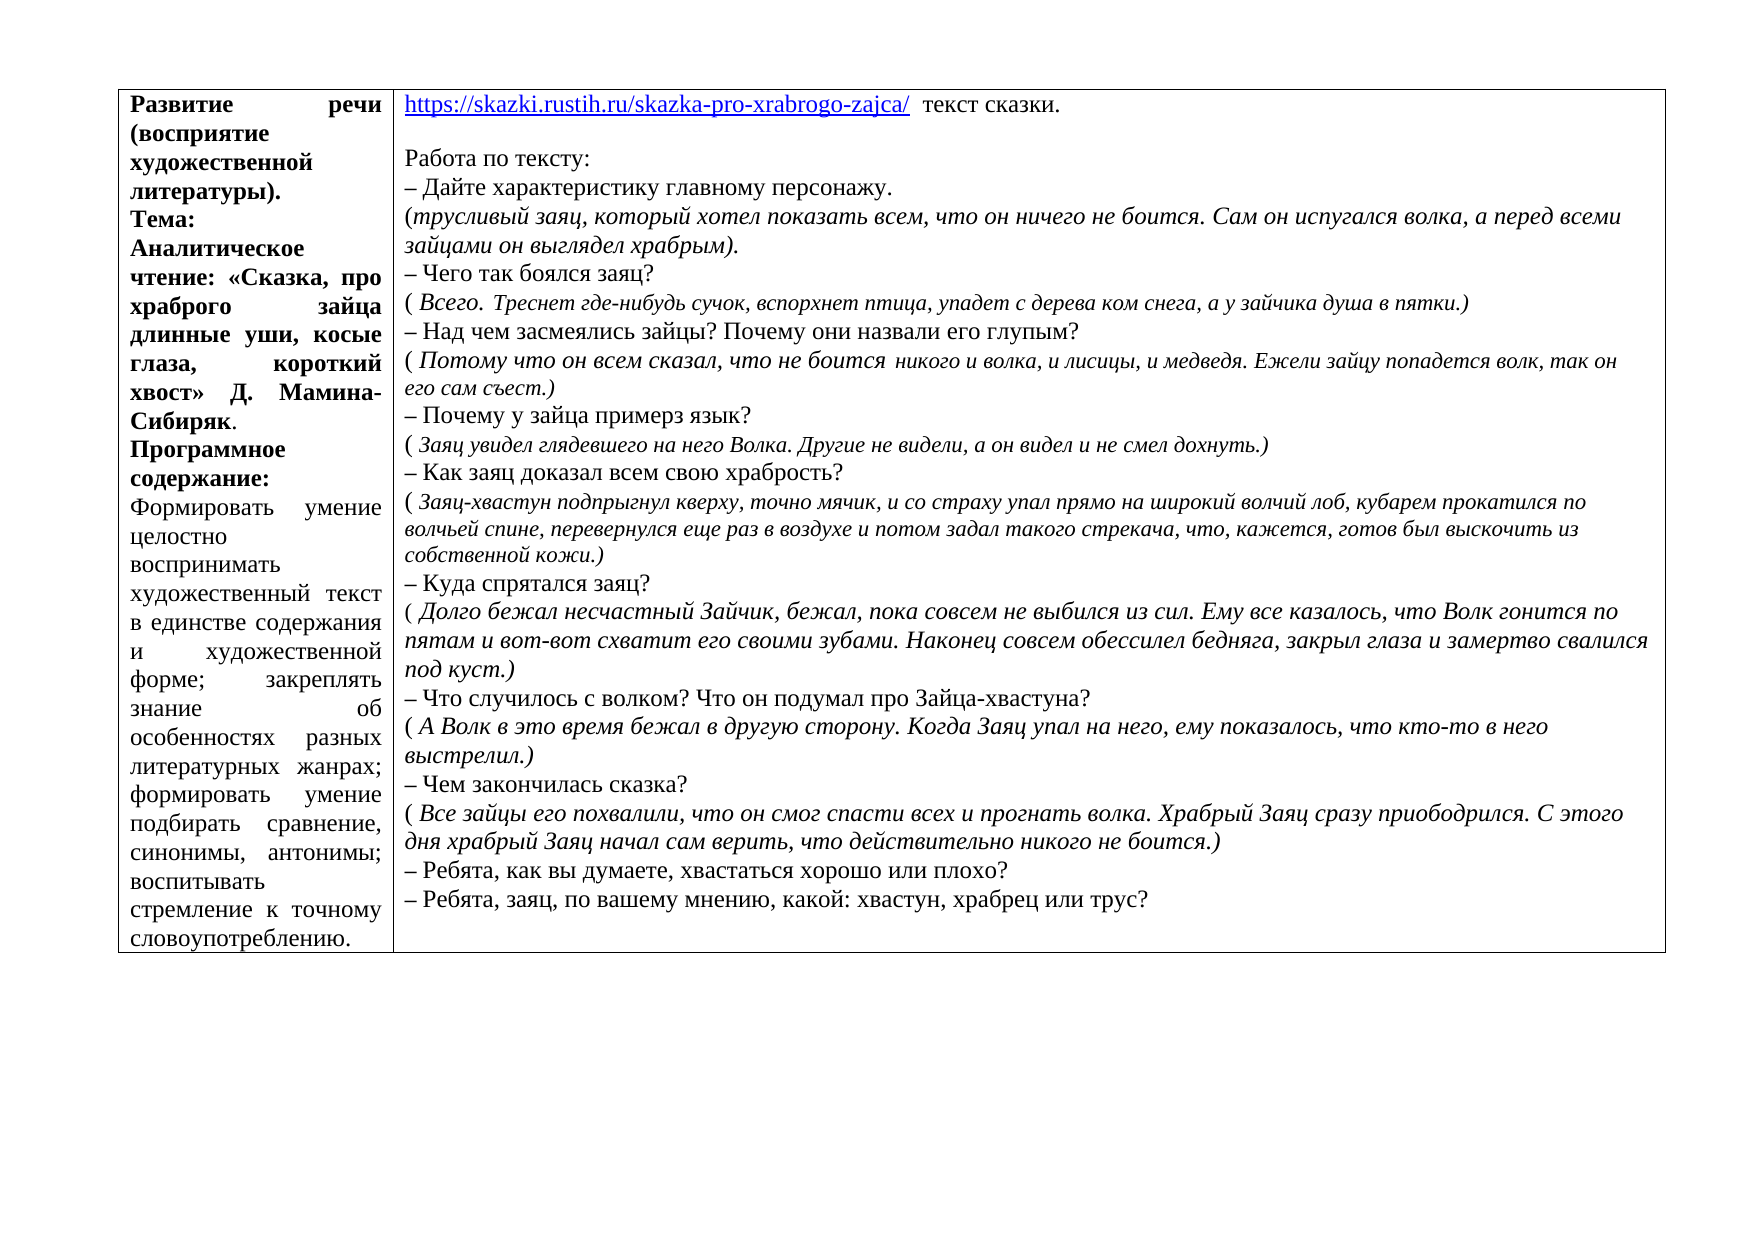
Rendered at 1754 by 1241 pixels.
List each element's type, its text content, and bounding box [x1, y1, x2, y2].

table_cell Развитие речи (восприятие художественной литературы). Тема: Аналитическое чтение: «Сказка, про храброго зайца длинные уши, косые глаза, короткий хвост» Д. Мамина-Сибиряк. Программное содержание: Формировать умение целостно воспринимать художественный текст в единстве содержания и художественной форме; закреплять знание об особенностях разных литературных жанрах; формировать умение подбирать сравнение, синонимы, антонимы; воспитывать стремление к точному словоупотреблению. [119, 90, 393, 952]
table_cell https://skazki.rustih.ru/skazka-pro-xrabrogo-zajca/ текст сказки. Работа по тексту: – Дайте характеристику главному персонажу. (трусливый заяц, который хотел показать всем, что он ничего не боится. Сам он испугался волка, а перед всеми зайцами он выглядел храбрым). – Чего так боялся заяц? ( Всего. Треснет где-нибудь сучок, вспорхнет птица, упадет с дерева ком снега, а у зайчика душа в пятки.) – Над чем засмеялись зайцы? Почему они назвали его глупым? ( Потому что он всем сказал, что не боится никого и волка, и лисицы, и медведя. Ежели зайцу попадется волк, так он его сам съест.) – Почему у зайца примерз язык? ( Заяц увидел глядевшего на него Волка. Другие не видели, а он видел и не смел дохнуть.) – Как заяц доказал всем свою храбрость? ( Заяц-хвастун подпрыгнул кверху, точно мячик, и со страху упал прямо на широкий волчий лоб, кубарем прокатился по волчьей спине, перевернулся еще раз в воздухе и потом задал такого стрекача, что, кажется, готов был выскочить из собственной кожи.) – Куда спрятался заяц? ( Долго бежал несчастный Зайчик, бежал, пока совсем не выбился из сил. Ему все казалось, что Волк гонится по пятам и вот-вот схватит его своими зубами. Наконец совсем обессилел бедняга, закрыл глаза и замертво свалился под куст.) – Что случилось с волком? Что он подумал про Зайца-хвастуна? ( А Волк в это время бежал в другую сторону. Когда Заяц упал на него, ему показалось, что кто-то в него выстрелил.) – Чем закончилась сказка? ( Все зайцы его похвалили, что он смог спасти всех и прогнать волка. Храбрый Заяц сразу приободрился. С этого дня храбрый Заяц начал сам верить, что действительно никого не боится.) – Ребята, как вы думаете, хвастаться хорошо или плохо? – Ребята, заяц, по вашему мнению, какой: хвастун, храбрец или трус? [394, 90, 1665, 952]
